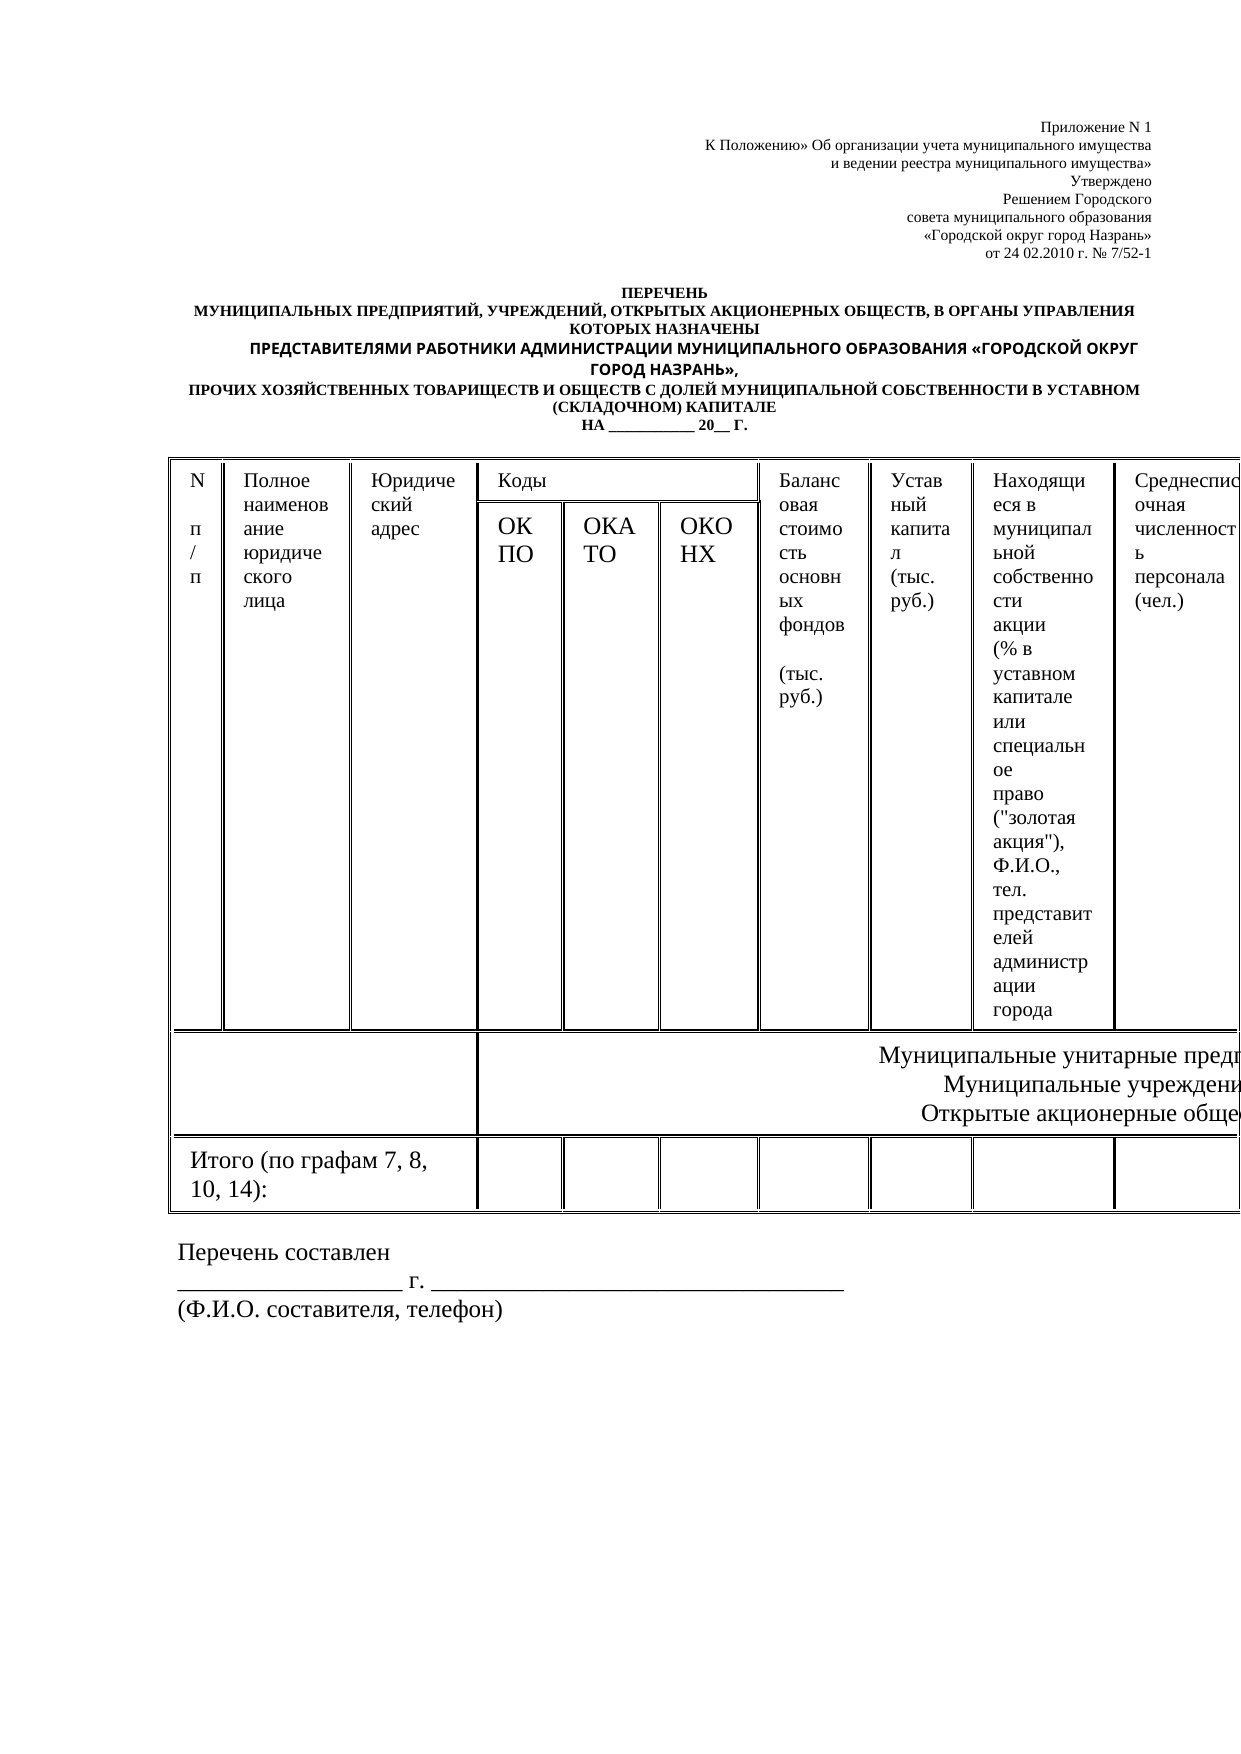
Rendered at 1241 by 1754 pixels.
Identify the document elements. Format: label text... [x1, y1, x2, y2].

table_header Коды [477, 460, 759, 500]
table_header Юридический адрес [351, 460, 477, 1029]
text МУНИЦИПАЛЬНЫХ ПРЕДПРИЯТИЙ, УЧРЕЖДЕНИЙ, ОТКРЫТЫХ АКЦИОНЕРНЫХ ОБЩЕСТВ, В ОРГАНЫ УПРАВЛЕНИЯ КОТОРЫХ НАЗНАЧЕНЫ [177, 302, 1152, 338]
text от 24 02.2010 г. № 7/52-1 [177, 243, 1152, 261]
text К Положению» Об организации учета муниципального имущества [177, 136, 1152, 154]
text совета муниципального образования [177, 208, 1152, 226]
table_cell ОКАТО [565, 503, 658, 1029]
text (Ф.И.О. составителя, телефон) [177, 1294, 1152, 1323]
text «Городской округ город Назрань» [177, 226, 1152, 243]
table_cell Муниципальные унитарные предприятия Муниципальные учреждения Открытые акционерные общества [479, 1029, 1239, 1134]
text ПЕРЕЧЕНЬ [177, 284, 1152, 302]
table_header Находящиеся в муниципальной собственности акции (% в уставном капитале или специальное право ("золотая акция"), Ф.И.О., тел. представителей администрации города [973, 460, 1114, 1029]
text Утверждено [177, 172, 1152, 190]
text ПРОЧИХ ХОЗЯЙСТВЕННЫХ ТОВАРИЩЕСТВ И ОБЩЕСТВ С ДОЛЕЙ МУНИЦИПАЛЬНОЙ СОБСТВЕННОСТИ В УСТАВНОМ (СКЛАДОЧНОМ) КАПИТАЛЕ [177, 380, 1152, 416]
table_cell [477, 1136, 563, 1211]
table_cell [870, 1138, 972, 1211]
table_header Уставный капитал (тыс. руб.) [870, 460, 972, 1029]
text и ведении реестра муниципального имущества» [177, 154, 1152, 172]
table_header Балансовая стоимость основных фондов (тыс. руб.) [759, 458, 870, 1029]
table_cell ОКПО [479, 503, 561, 1029]
table_cell [759, 1136, 870, 1211]
text Приложение N 1 [177, 118, 1152, 136]
table_header Среднесписочная численность персонала (чел.) [1114, 460, 1240, 1029]
table_cell [1114, 1134, 1240, 1211]
table_header Полное наименование юридического лица [223, 460, 351, 1029]
table_cell ОКОНХ [661, 503, 757, 1029]
table_cell Итого (по графам 7, 8, 10, 14): [171, 1134, 477, 1211]
table_cell [973, 1138, 1114, 1211]
table_cell [563, 1138, 659, 1211]
text ПРЕДСТАВИТЕЛЯМИ РАБОТНИКИ АДМИНИСТРАЦИИ МУНИЦИПАЛЬНОГО ОБРАЗОВАНИЯ «ГОРОДСКОЙ ОКРУГ ГОРОД НАЗРАНЬ», [177, 338, 1152, 380]
text __________________ г. _________________________________ [177, 1265, 1152, 1294]
table_cell [171, 1029, 476, 1134]
table_header N п/п [169, 458, 223, 1029]
text Решением Городского [177, 190, 1152, 208]
text НА ___________ 20__ Г. [177, 416, 1152, 434]
text Перечень составлен [177, 1237, 1152, 1265]
table_cell [660, 1138, 759, 1211]
